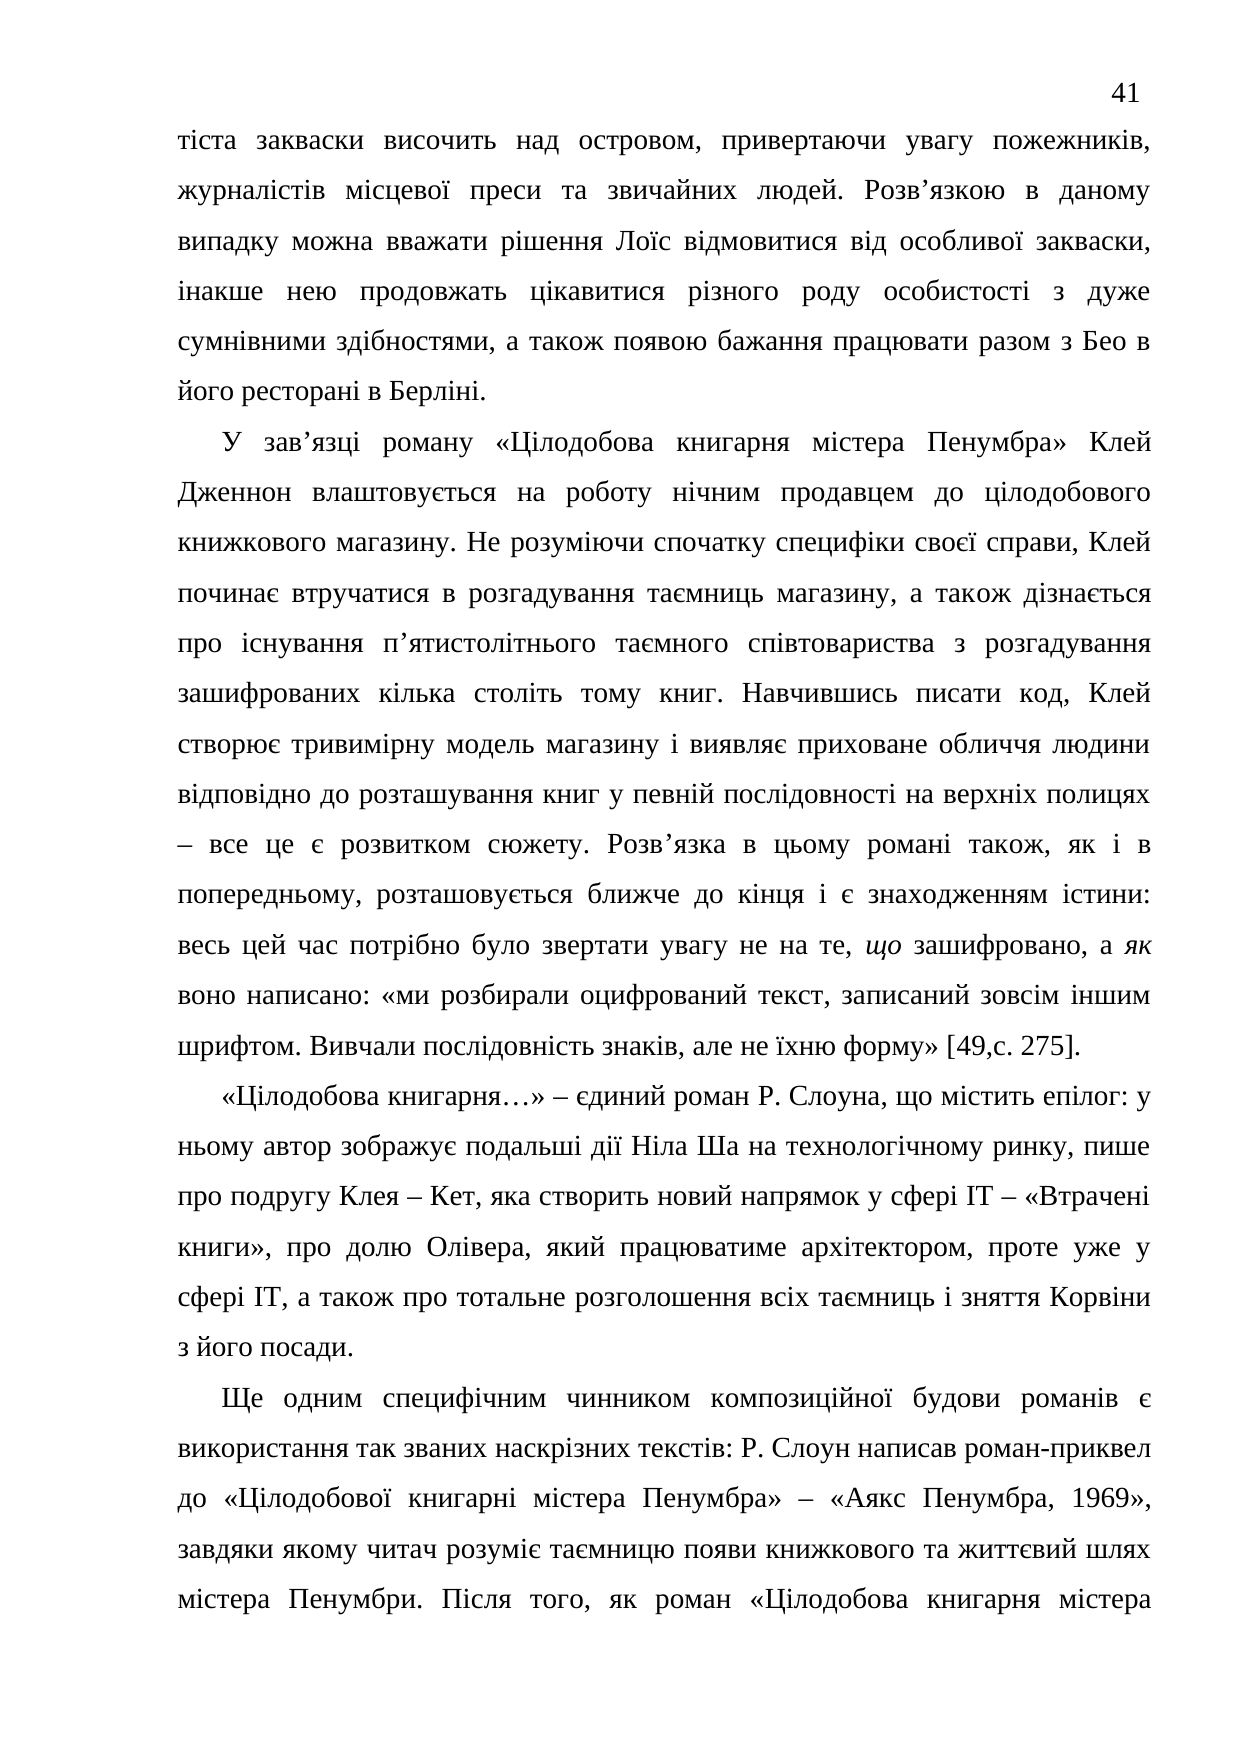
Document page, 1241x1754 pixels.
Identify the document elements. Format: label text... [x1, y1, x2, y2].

text У зав’язці роману «Цілодобова книгарня містера Пенумбра» Клей Дженнон влаштовується на роботу нічним продавцем до цілодобового книжкового магазину. Не розуміючи спочатку специфіки своєї справи, Клей починає втручатися в розгадування таємниць магазину, а також дізнається про існування п’ятистолітнього таємного співтовариства з розгадування зашифрованих кілька століть тому книг. Навчившись писати код, Клей створює тривимірну модель магазину і виявляє приховане обличчя людини відповідно до розташування книг у певній послідовності на верхніх полицях – все це є розвитком сюжету. Розв’язка в цьому романі також, як і в попередньому, розташовується ближче до кінця і є знаходженням істини: весь цей час потрібно було звертати увагу не на те, що зашифровано, а як воно написано: «ми розбирали оцифрований текст, записаний зовсім іншим шрифтом. Вивчали послідовність знаків, але не їхню форму» [49,c. 275]. [177, 424, 1152, 1061]
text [177, 1380, 1152, 1614]
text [177, 122, 1152, 407]
text «Цілодобова книгарня…» – єдиний роман Р. Слоуна, що містить епілог: у ньому автор зображує подальші дії Ніла Ша на технологічному ринку, пише про подругу Клея – Кет, яка створить новий напрямок у сфері IT – «Втрачені книги», про долю Олівера, який працюватиме архітектором, проте уже у сфері IT, а також про тотальне розголошення всіх таємниць і зняття Корвіни з його посади. [177, 1078, 1152, 1363]
